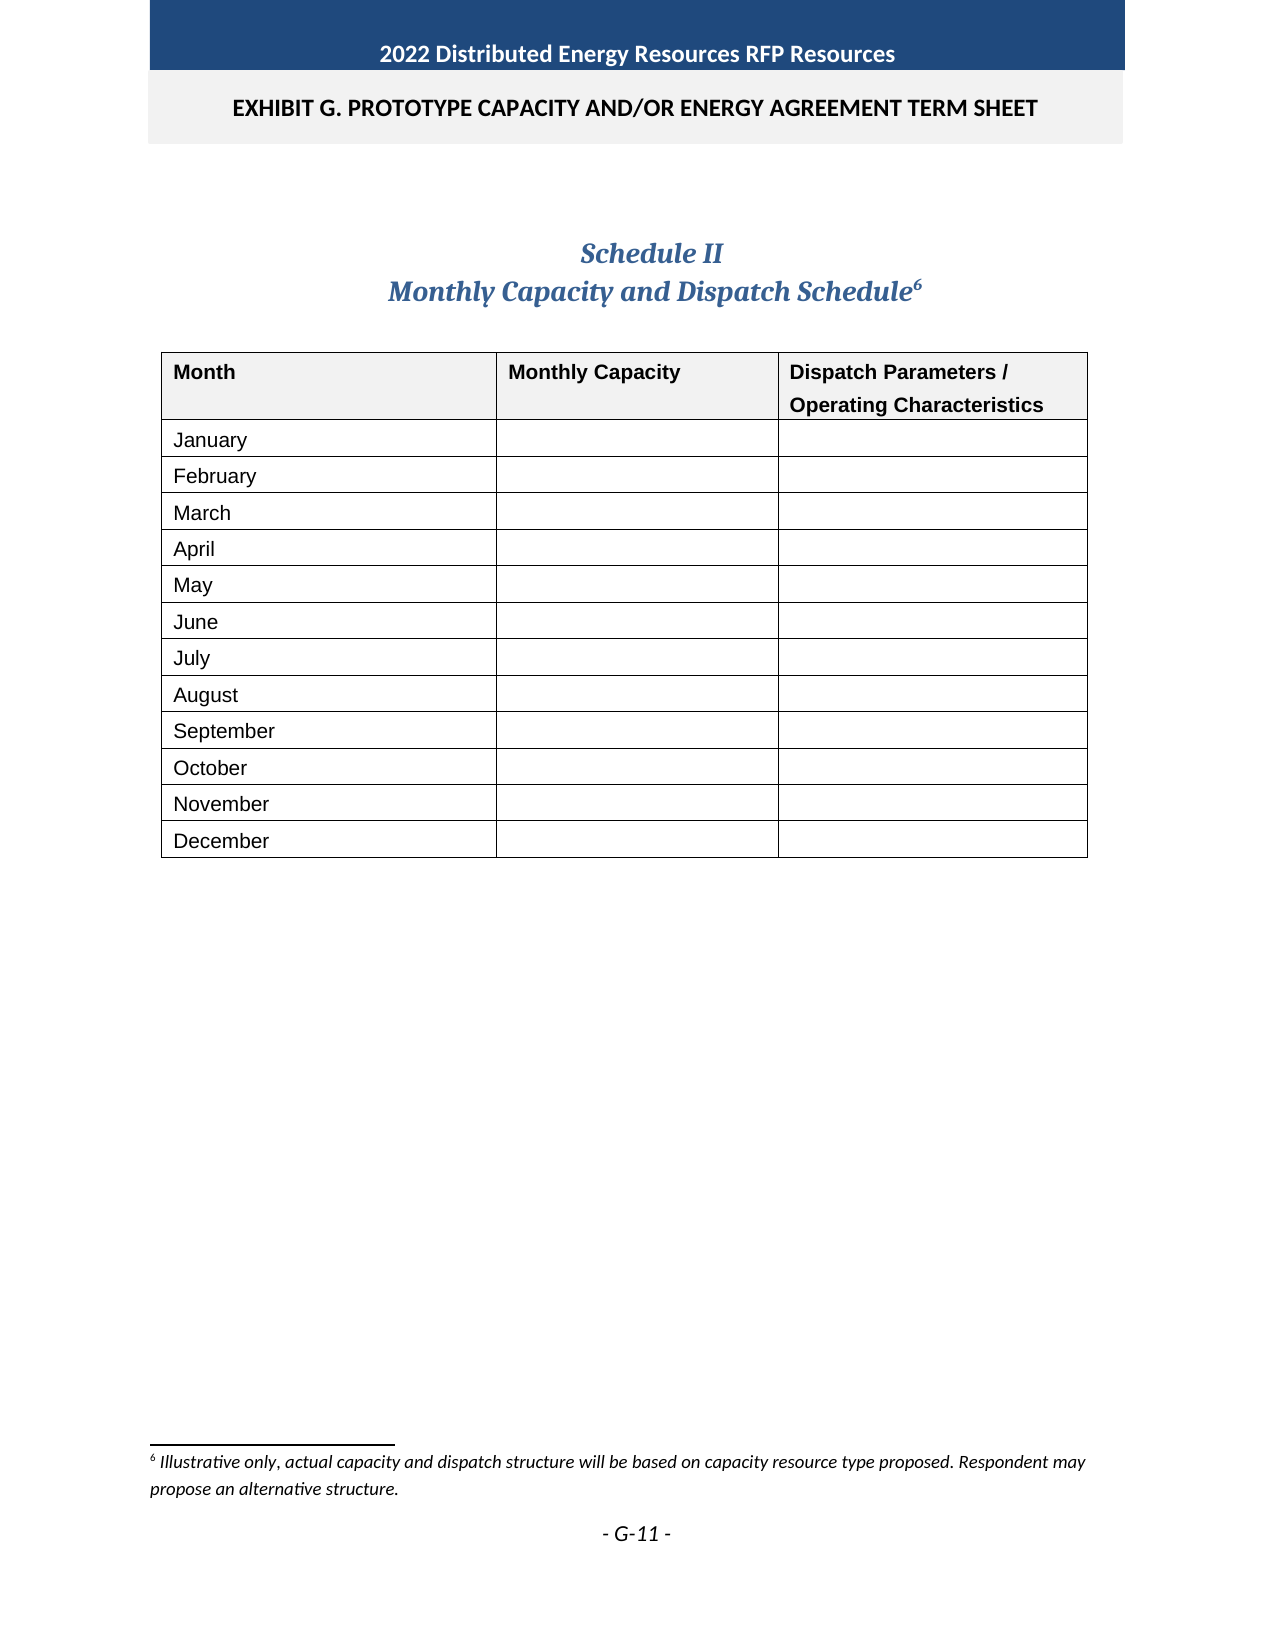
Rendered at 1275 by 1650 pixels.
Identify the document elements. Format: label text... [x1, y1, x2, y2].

table_cell [779, 639, 1087, 674]
table_cell [779, 676, 1087, 711]
table_cell [779, 530, 1087, 565]
table_cell [497, 420, 778, 456]
table_header Month [162, 353, 496, 419]
table_cell [779, 457, 1087, 492]
table_cell February [162, 457, 496, 492]
table_cell [497, 457, 778, 492]
table_header Monthly Capacity [497, 353, 778, 419]
table_cell [497, 566, 778, 602]
table_cell [779, 566, 1087, 602]
table_cell [497, 530, 778, 565]
table_cell [497, 493, 778, 529]
table_cell May [162, 566, 496, 602]
table_cell [779, 420, 1087, 456]
table_cell [779, 712, 1087, 747]
table_cell October [162, 749, 496, 784]
table_cell [779, 603, 1087, 638]
table_cell [779, 785, 1087, 820]
table_cell [497, 785, 778, 820]
table_cell July [162, 639, 496, 674]
table_cell [497, 676, 778, 711]
table_cell [497, 639, 778, 674]
table_cell [779, 749, 1087, 784]
table_cell [779, 493, 1087, 529]
table_cell [497, 821, 778, 857]
table_cell December [162, 821, 496, 857]
table_cell [497, 749, 778, 784]
table_cell April [162, 530, 496, 565]
table_cell September [162, 712, 496, 747]
table_cell June [162, 603, 496, 638]
table_cell [497, 712, 778, 747]
table_cell March [162, 493, 496, 529]
table_cell [497, 603, 778, 638]
table_header Dispatch Parameters / Operating Characteristics [779, 353, 1087, 419]
table_cell [779, 821, 1087, 857]
table_cell August [162, 676, 496, 711]
table_cell November [162, 785, 496, 820]
text Schedule II Monthly Capacity and Dispatch Schedule [187, 237, 1125, 309]
table_cell January [162, 420, 496, 456]
